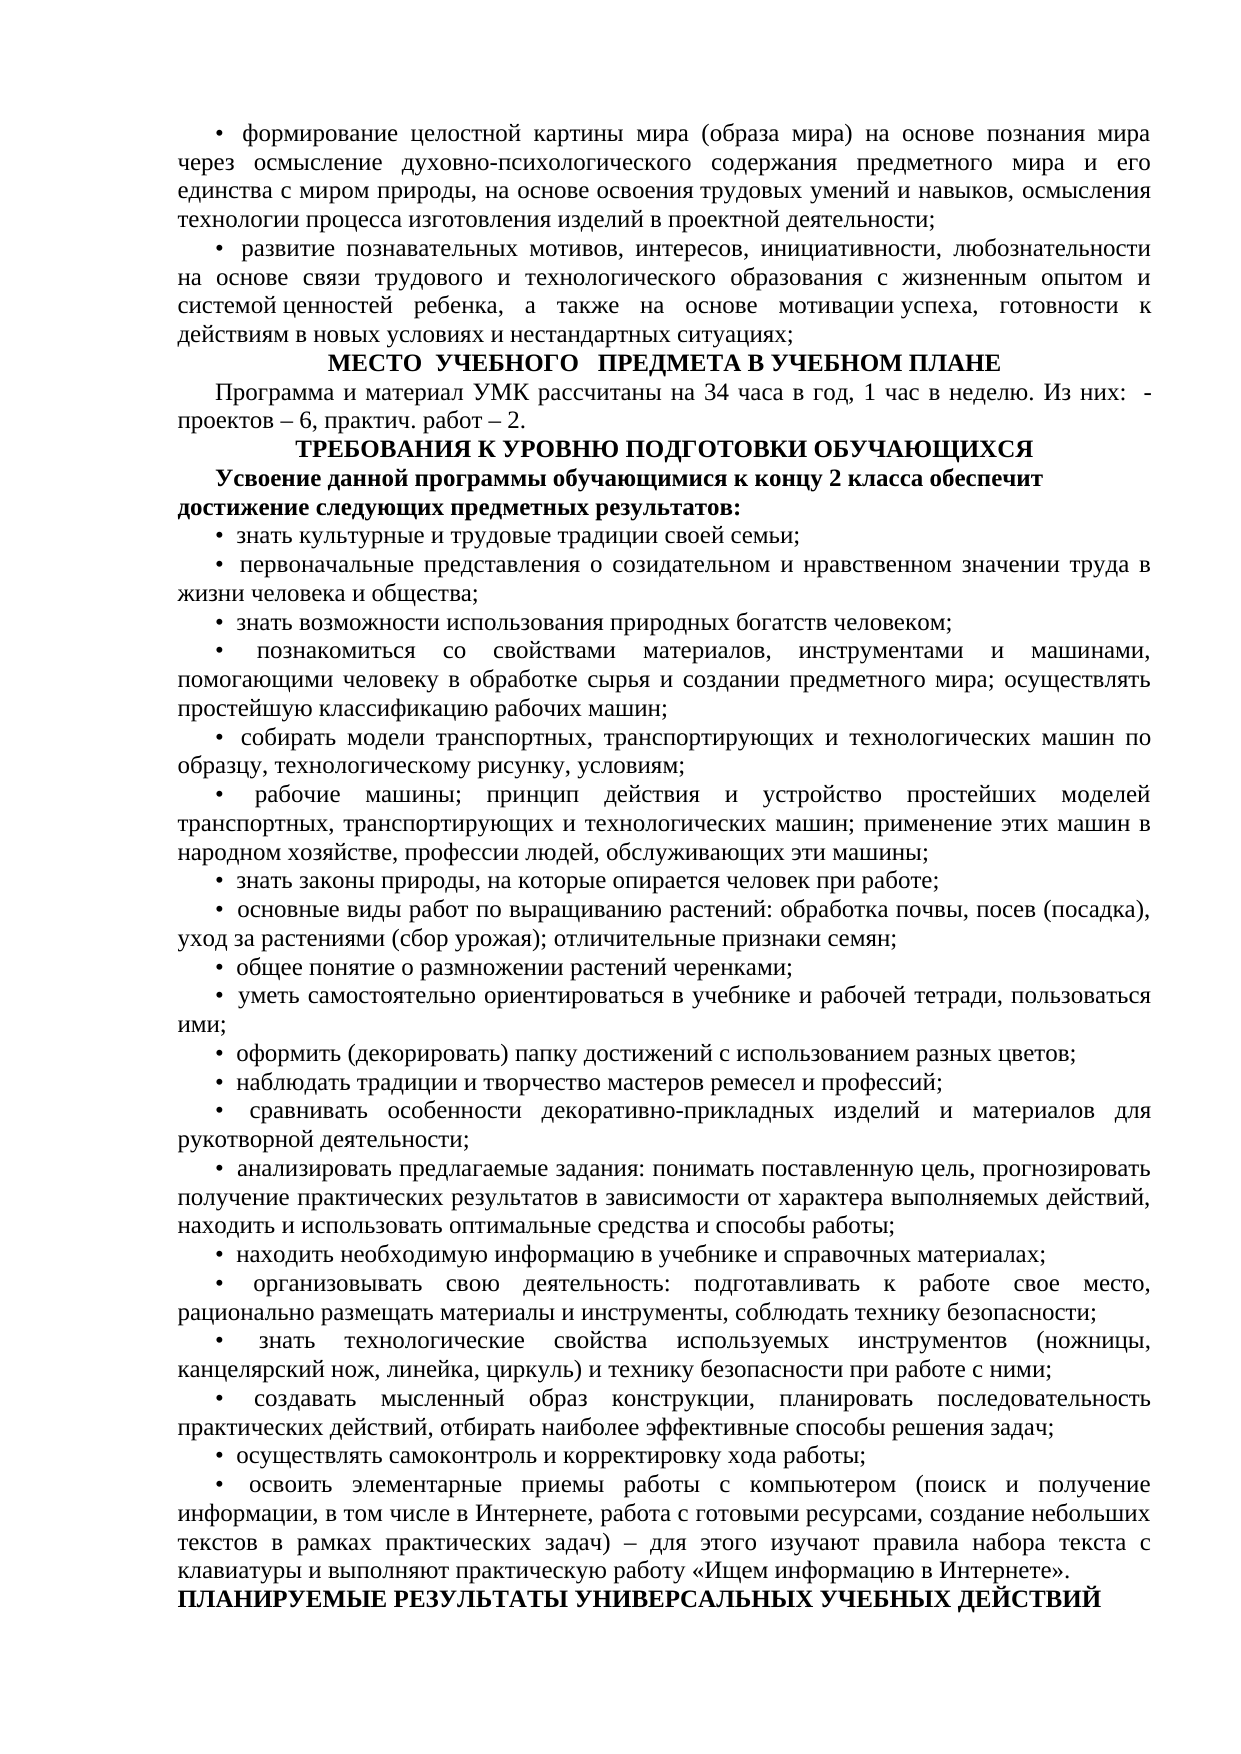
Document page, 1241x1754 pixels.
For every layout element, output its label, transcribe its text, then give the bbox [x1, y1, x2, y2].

text • собирать модели транспортных, транспортирующих и технологических машин по образцу, технологическому рисунку, условиям; [177, 722, 1152, 779]
text • сравнивать особенности декоративно-прикладных изделий и материалов для рукотворной деятельности; [177, 1096, 1152, 1153]
text МЕСТО УЧЕБНОГО ПРЕДМЕТА В УЧЕБНОМ ПЛАНЕ [177, 348, 1152, 377]
text • общее понятие о размножении растений черенками; [177, 952, 1152, 981]
text • наблюдать традиции и творчество мастеров ремесел и профессий; [177, 1067, 1152, 1096]
text • первоначальные представления о созидательном и нравственном значении труда в жизни человека и общества; [177, 549, 1152, 607]
text Усвоение данной программы обучающимися к концу 2 класса обеспечит достижение следующих предметных результатов: [177, 463, 1152, 521]
text • создавать мысленный образ конструкции, планировать последовательность практических действий, отбирать наиболее эффективные способы решения задач; [177, 1383, 1152, 1441]
text • знать возможности использования природных богатств человеком; [177, 607, 1152, 636]
text • осуществлять самоконтроль и корректировку хода работы; [177, 1441, 1152, 1469]
text • оформить (декорировать) папку достижений с использованием разных цветов; [177, 1038, 1152, 1067]
text • развитие познавательных мотивов, интересов, инициативности, любознательности на основе связи трудового и технологического образования с жизненным опытом и системой ценностей ребенка, а также на основе мотивации успеха, готовности к действиям в новых условиях и нестандартных ситуациях; [177, 233, 1152, 348]
text • основные виды работ по выращиванию растений: обработка почвы, посев (посадка), уход за растениями (сбор урожая); отличительные признаки семян; [177, 894, 1152, 952]
text • знать технологические свойства используемых инструментов (ножницы, канцелярский нож, линейка, циркуль) и технику безопасности при работе с ними; [177, 1326, 1152, 1383]
text • уметь самостоятельно ориентироваться в учебнике и рабочей тетради, пользоваться ими; [177, 981, 1152, 1038]
text • знать законы природы, на которые опирается человек при работе; [177, 866, 1152, 894]
text • формирование целостной картины мира (образа мира) на основе познания мира через осмысление духовно-психологического содержания предметного мира и его единства с миром природы, на основе освоения трудовых умений и навыков, осмысления технологии процесса изготовления изделий в проектной деятельности; [177, 118, 1152, 233]
text ТРЕБОВАНИЯ К УРОВНЮ ПОДГОТОВКИ ОБУЧАЮЩИХСЯ [177, 434, 1152, 463]
text • находить необходимую информацию в учебнике и справочных материалах; [177, 1239, 1152, 1268]
text • организовывать свою деятельность: подготавливать к работе свое место, рационально размещать материалы и инструменты, соблюдать технику безопасности; [177, 1268, 1152, 1326]
text ПЛАНИРУЕМЫЕ РЕЗУЛЬТАТЫ УНИВЕРСАЛЬНЫХ УЧЕБНЫХ ДЕЙСТВИЙ [177, 1584, 1152, 1613]
text • анализировать предлагаемые задания: понимать поставленную цель, прогнозировать получение практических результатов в зависимости от характера выполняемых действий, находить и использовать оптимальные средства и способы работы; [177, 1153, 1152, 1239]
text • рабочие машины; принцип действия и устройство простейших моделей транспортных, транспортирующих и технологических машин; применение этих машин в народном хозяйстве, профессии людей, обслуживающих эти машины; [177, 779, 1152, 866]
text Программа и материал УМК рассчитаны на 34 часа в год, 1 час в неделю. Из них: - проектов – 6, практич. работ – 2. [177, 377, 1152, 434]
text • знать культурные и трудовые традиции своей семьи; [177, 521, 1152, 549]
text • познакомиться со свойствами материалов, инструментами и машинами, помогающими человеку в обработке сырья и создании предметного мира; осуществлять простейшую классификацию рабочих машин; [177, 636, 1152, 722]
text • освоить элементарные приемы работы с компьютером (поиск и получение информации, в том числе в Интернете, работа с готовыми ресурсами, создание небольших текстов в рамках практических задач) – для этого изучают правила набора текста с клавиатуры и выполняют практическую работу «Ищем информацию в Интернете». [177, 1469, 1152, 1584]
